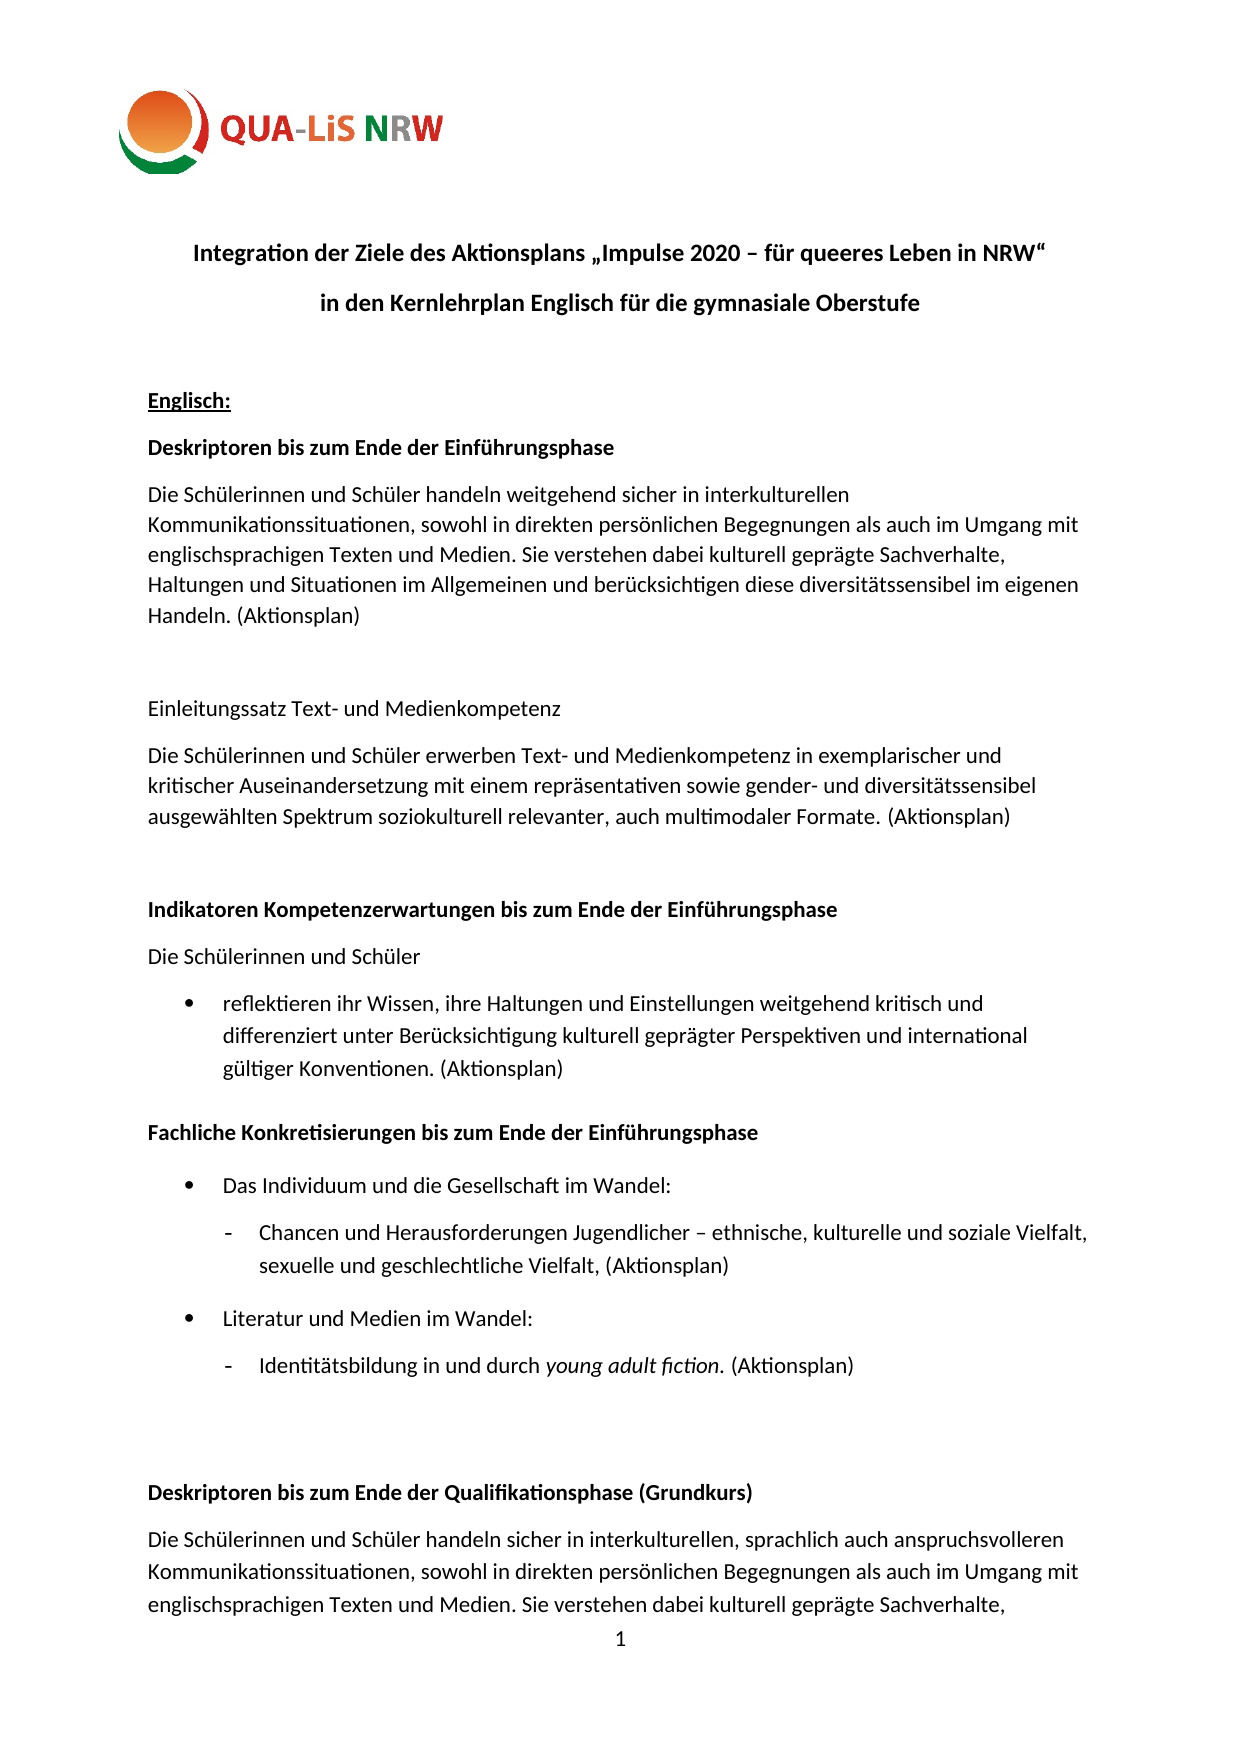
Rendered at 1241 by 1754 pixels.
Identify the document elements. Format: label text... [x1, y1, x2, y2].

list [148, 1525, 1093, 1618]
text Englisch: [148, 386, 1093, 414]
text Die Schülerinnen und Schüler erwerben Text- und Medienkompetenz in exemplarischer und kritischer Auseinandersetzung mit einem repräsentativen sowie gender- und diversitätssensibel ausgewählten Spektrum soziokulturell relevanter, auch multimodaler Formate. (Aktionsplan) [148, 741, 1093, 830]
list Chancen und Herausforderungen Jugendlicher – ethnische, kulturelle und soziale Vielfalt, sexuelle und geschlechtliche Vielfalt, (Aktionsplan) [221, 1218, 1093, 1279]
text Einleitungssatz Text- und Medienkompetenz [148, 694, 1093, 722]
text Integration der Ziele des Aktionsplans „Impulse 2020 – für queeres Leben in NRW“ [148, 237, 1093, 268]
text Indikatoren Kompetenzerwartungen bis zum Ende der Einführungsphase [148, 896, 1093, 923]
list Literatur und Medien im Wandel: [185, 1304, 1093, 1332]
text in den Kernlehrplan Englisch für die gymnasiale Oberstufe [148, 287, 1093, 317]
text Deskriptoren bis zum Ende der Einführungsphase [148, 433, 1093, 461]
text Deskriptoren bis zum Ende der Qualifikationsphase (Grundkurs) [148, 1478, 1093, 1506]
text Die Schülerinnen und Schüler handeln weitgehend sicher in interkulturellen Kommunikationssituationen, sowohl in direkten persönlichen Begegnungen als auch im Umgang mit englischsprachigen Texten und Medien. Sie verstehen dabei kulturell geprägte Sachverhalte, Haltungen und Situationen im Allgemeinen und berücksichtigen diese diversitätssensibel im eigenen Handeln. (Aktionsplan) [148, 480, 1093, 629]
list Das Individuum und die Gesellschaft im Wandel: [185, 1171, 1093, 1199]
list Identitätsbildung in und durch young adult fiction. (Aktionsplan) [221, 1351, 1093, 1380]
list Fachliche Konkretisierungen bis zum Ende der Einführungsphase [148, 1118, 1093, 1146]
picture [117, 88, 443, 173]
text Die Schülerinnen und Schüler [148, 942, 1093, 970]
list reflektieren ihr Wissen, ihre Haltungen und Einstellungen weitgehend kritisch und differenziert unter Berücksichtigung kulturell geprägter Perspektiven und international gültiger Konventionen. (Aktionsplan) [185, 989, 1093, 1082]
